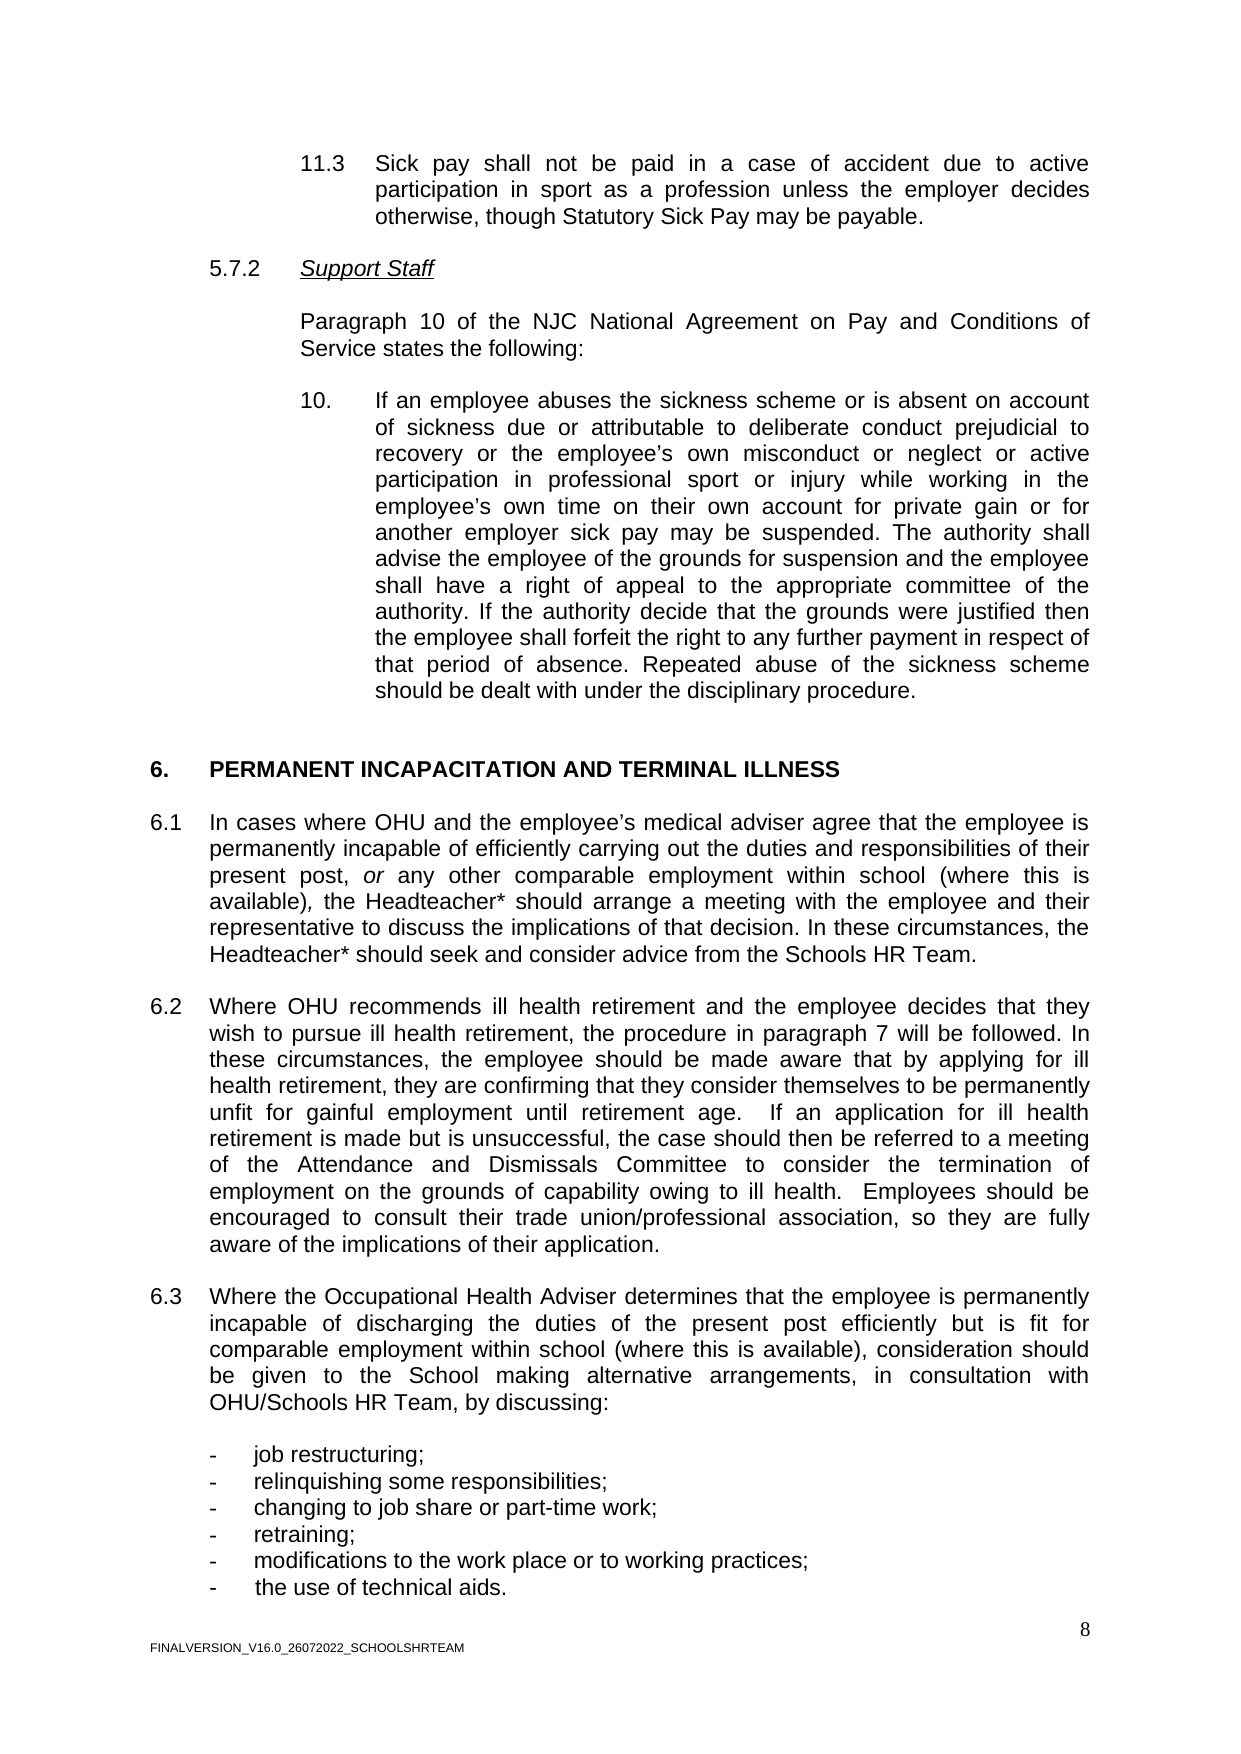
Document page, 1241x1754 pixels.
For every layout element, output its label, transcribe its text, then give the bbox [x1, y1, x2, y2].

text Paragraph 10 of the NJC National Agreement on Pay and Conditions of Service states the following: [300, 308, 1090, 361]
text 11.3 Sick pay shall not be paid in a case of accident due to active participation in sport as a profession unless the employer decides otherwise, though Statutory Sick Pay may be payable. [300, 150, 1090, 229]
list modifications to the work place or to working practices; [209, 1547, 1090, 1574]
text 10. If an employee abuses the sickness scheme or is absent on account of sickness due or attributable to deliberate conduct prejudicial to recovery or the employee’s own misconduct or neglect or active participation in professional sport or injury while working in the employee’s own time on their own account for private gain or for another employer sick pay may be suspended. The authority shall advise the employee of the grounds for suspension and the employee shall have a right of appeal to the appropriate committee of the authority. If the authority decide that the grounds were justified then the employee shall forfeit the right to any further payment in respect of that period of absence. Repeated abuse of the sickness scheme should be dealt with under the disciplinary procedure. [300, 387, 1090, 703]
text 6.2 Where OHU recommends ill health retirement and the employee decides that they wish to pursue ill health retirement, the procedure in paragraph 7 will be followed. In these circumstances, the employee should be made aware that by applying for ill health retirement, they are confirming that they consider themselves to be permanently unfit for gainful employment until retirement age. If an application for ill health retirement is made but is unsuccessful, the case should then be referred to a meeting of the Attendance and Dismissals Committee to consider the termination of employment on the grounds of capability owing to ill health. Employees should be encouraged to consult their trade union/professional association, so they are fully aware of the implications of their application. [150, 993, 1090, 1257]
text 5.7.2 Support Staff [150, 255, 1090, 282]
text - the use of technical aids. [209, 1574, 1090, 1600]
list changing to job share or part-time work; [209, 1494, 1090, 1521]
list retraining; [209, 1521, 1090, 1547]
list job restructuring; [209, 1441, 1090, 1468]
text 6.3 Where the Occupational Health Adviser determines that the employee is permanently incapable of discharging the duties of the present post efficiently but is fit for comparable employment within school (where this is available), consideration should be given to the School making alternative arrangements, in consultation with OHU/Schools HR Team, by discussing: [150, 1283, 1090, 1415]
text 6.1 In cases where OHU and the employee’s medical adviser agree that the employee is permanently incapable of efficiently carrying out the duties and responsibilities of their present post, or any other comparable employment within school (where this is available), the Headteacher* should arrange a meeting with the employee and their representative to discuss the implications of that decision. In these circumstances, the Headteacher* should seek and consider advice from the Schools HR Team. [150, 809, 1090, 967]
text 6. PERMANENT INCAPACITATION AND TERMINAL ILLNESS [150, 756, 1090, 782]
list relinquishing some responsibilities; [209, 1468, 1090, 1494]
